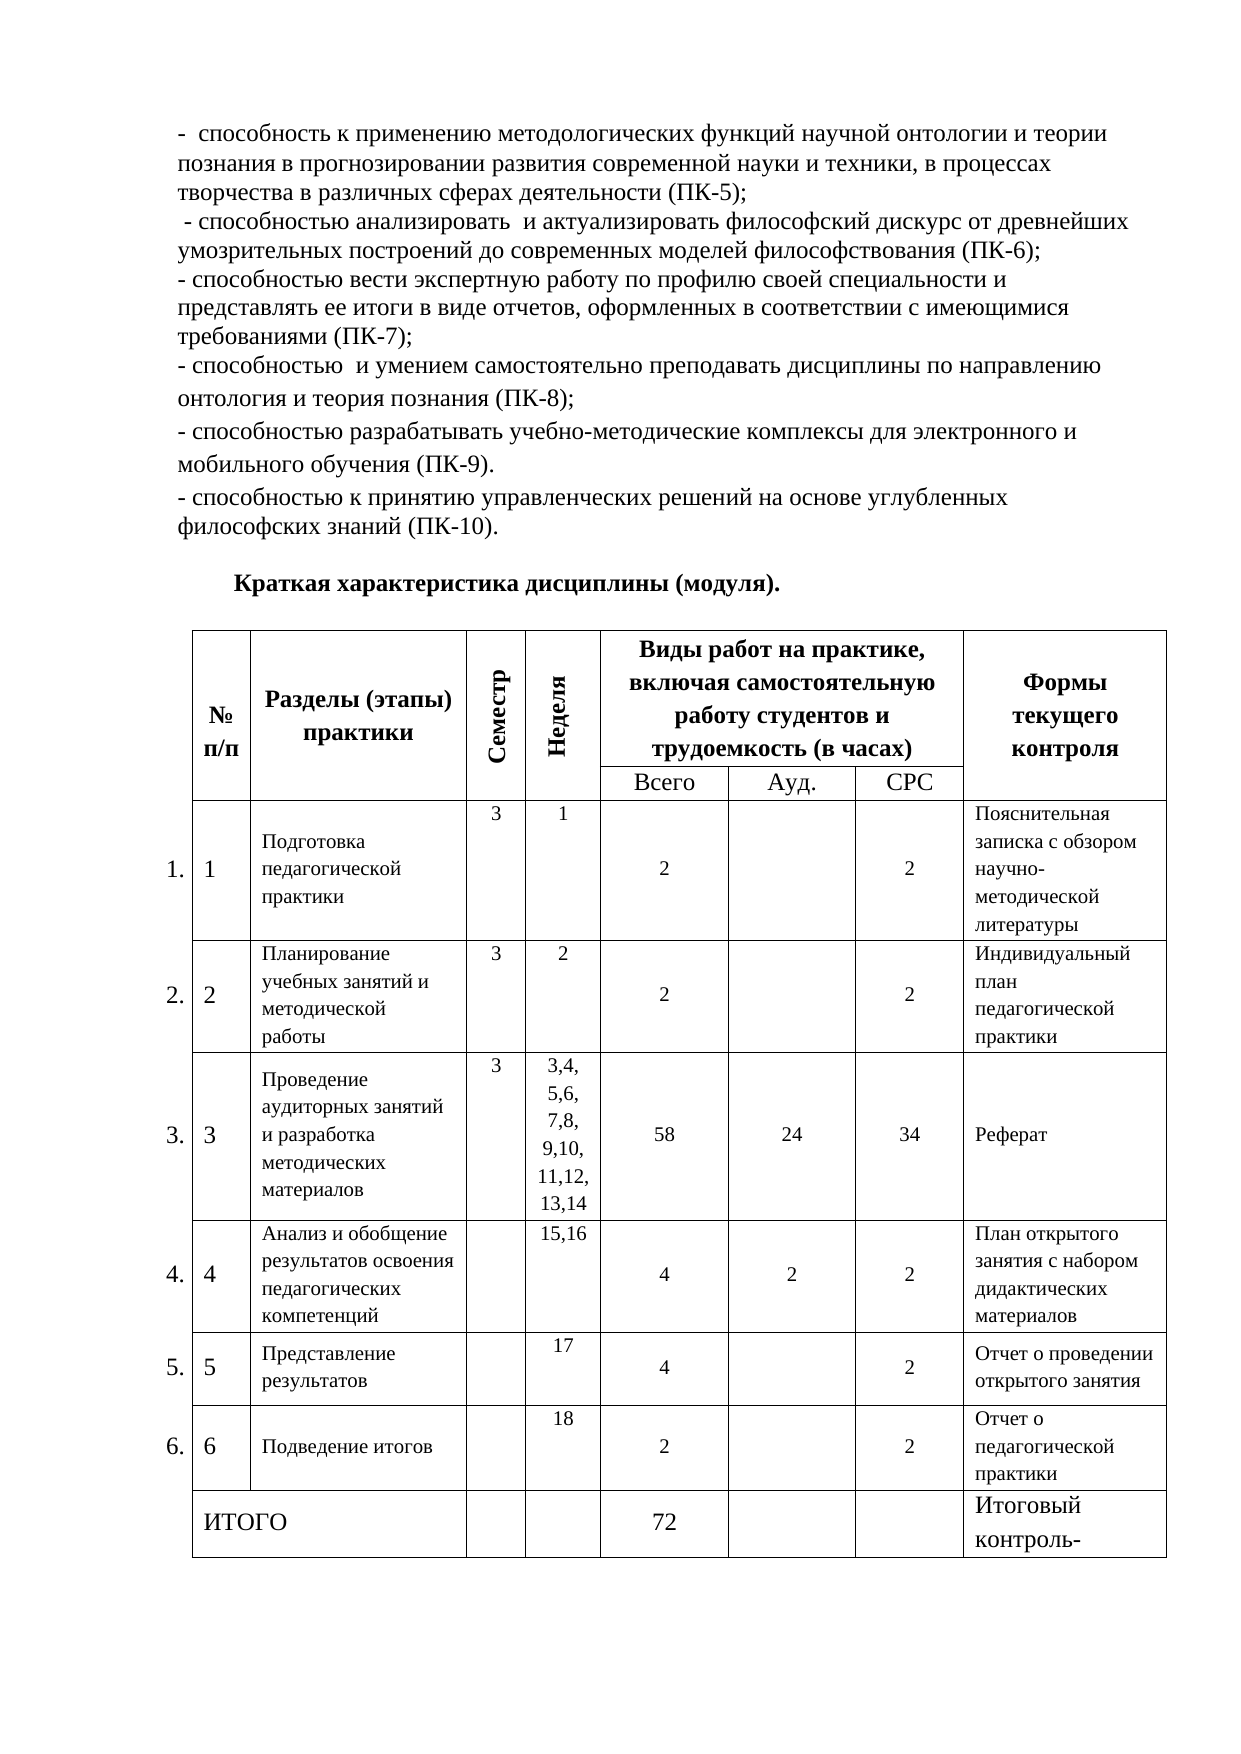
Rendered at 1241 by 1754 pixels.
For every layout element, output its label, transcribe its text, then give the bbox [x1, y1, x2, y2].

table_header Неделя [526, 631, 600, 800]
table_cell 1 [193, 801, 250, 940]
table_cell 2 [193, 941, 250, 1052]
table_cell 2 [856, 801, 963, 940]
table_cell [467, 1221, 525, 1332]
table_cell [729, 1491, 855, 1557]
table_cell [467, 1333, 525, 1405]
list - способностью вести экспертную работу по профилю своей специальности и представлять ее итоги в виде отчетов, оформленных в соответствии с имеющимися требованиями (ПК-7); [177, 264, 1152, 350]
table_cell [467, 1491, 525, 1557]
table_cell План открытого занятия с набором дидактических материалов [964, 1221, 1166, 1332]
table_cell 2 [601, 801, 728, 940]
table_cell 24 [729, 1053, 855, 1219]
table_cell Реферат [964, 1053, 1166, 1219]
table_cell [729, 801, 855, 940]
table_cell 2 [856, 1333, 963, 1405]
text - способностью к принятию управленческих решений на основе углубленных философских знаний (ПК-10). [177, 482, 1152, 539]
table_cell [729, 1333, 855, 1405]
table_cell 2 [856, 941, 963, 1052]
table_cell [467, 1406, 525, 1489]
table_cell 2 [856, 1406, 963, 1489]
table_cell 3 [467, 941, 525, 1052]
table_cell 72 [601, 1491, 728, 1557]
table_cell Проведение аудиторных занятий и разработка методических материалов [251, 1053, 466, 1219]
table_cell Ауд. [729, 767, 855, 800]
table_cell 2 [601, 941, 728, 1052]
table_cell 15,16 [526, 1221, 600, 1332]
table_cell 1 [526, 801, 600, 940]
table_header Виды работ на практике, включая самостоятельную работу студентов и трудоемкость (в часах) [601, 631, 963, 766]
table_header Семестр [467, 631, 525, 800]
table_cell 3,4, 5,6, 7,8, 9,10, 11,12, 13,14 [526, 1053, 600, 1219]
list - способностью и умением самостоятельно преподавать дисциплины по направлению онтология и теория познания (ПК-8); [177, 350, 1152, 412]
table_cell 6 [193, 1406, 250, 1489]
table_cell [729, 1406, 855, 1489]
table_cell 34 [856, 1053, 963, 1219]
table_cell [526, 1491, 600, 1557]
table_cell 58 [601, 1053, 728, 1219]
table_cell Подведение итогов [251, 1406, 466, 1489]
table_cell [856, 1491, 963, 1557]
table_cell 2 [601, 1406, 728, 1489]
table_cell 5 [193, 1333, 250, 1405]
table_cell ИТОГО [193, 1491, 466, 1557]
table_cell Представление результатов [251, 1333, 466, 1405]
table_cell 2 [526, 941, 600, 1052]
table_cell 3 [193, 1053, 250, 1219]
list - способность к применению методологических функций научной онтологии и теории познания в прогнозировании развития современной науки и техники, в процессах творчества в различных сферах деятельности (ПК-5); [177, 118, 1152, 206]
table_cell [729, 941, 855, 1052]
list - способностью анализировать и актуализировать философский дискурс от древнейших умозрительных построений до современных моделей философствования (ПК-6); [177, 206, 1152, 264]
table_cell 3 [467, 1053, 525, 1219]
table_cell 2 [856, 1221, 963, 1332]
table_cell 2 [729, 1221, 855, 1332]
table_cell 17 [526, 1333, 600, 1405]
table_cell Планирование учебных занятий и методической работы [251, 941, 466, 1052]
table_cell 3 [467, 801, 525, 940]
list - способностью разрабатывать учебно-методические комплексы для электронного и мобильного обучения (ПК-9). [177, 416, 1152, 478]
table_cell СРС [856, 767, 963, 800]
table_cell Отчет о проведении открытого занятия [964, 1333, 1166, 1405]
table_cell Всего [601, 767, 728, 800]
table_cell 4 [601, 1333, 728, 1405]
text Краткая характеристика дисциплины (модуля). [177, 568, 1152, 597]
table_cell 18 [526, 1406, 600, 1489]
table_cell Анализ и обобщение результатов освоения педагогических компетенций [251, 1221, 466, 1332]
table_cell Подготовка педагогической практики [251, 801, 466, 940]
table_cell Индивидуальный план педагогической практики [964, 941, 1166, 1052]
table_header Разделы (этапы) практики [251, 631, 466, 800]
table_cell Итоговый контроль- [964, 1491, 1166, 1557]
table_cell Отчет о педагогической практики [964, 1406, 1166, 1489]
table_cell 4 [193, 1221, 250, 1332]
table_cell Пояснительная записка с обзором научно-методической литературы [964, 801, 1166, 940]
table_header № п/п [193, 631, 250, 800]
table_cell 4 [601, 1221, 728, 1332]
table_header Формы текущего контроля [964, 631, 1166, 800]
